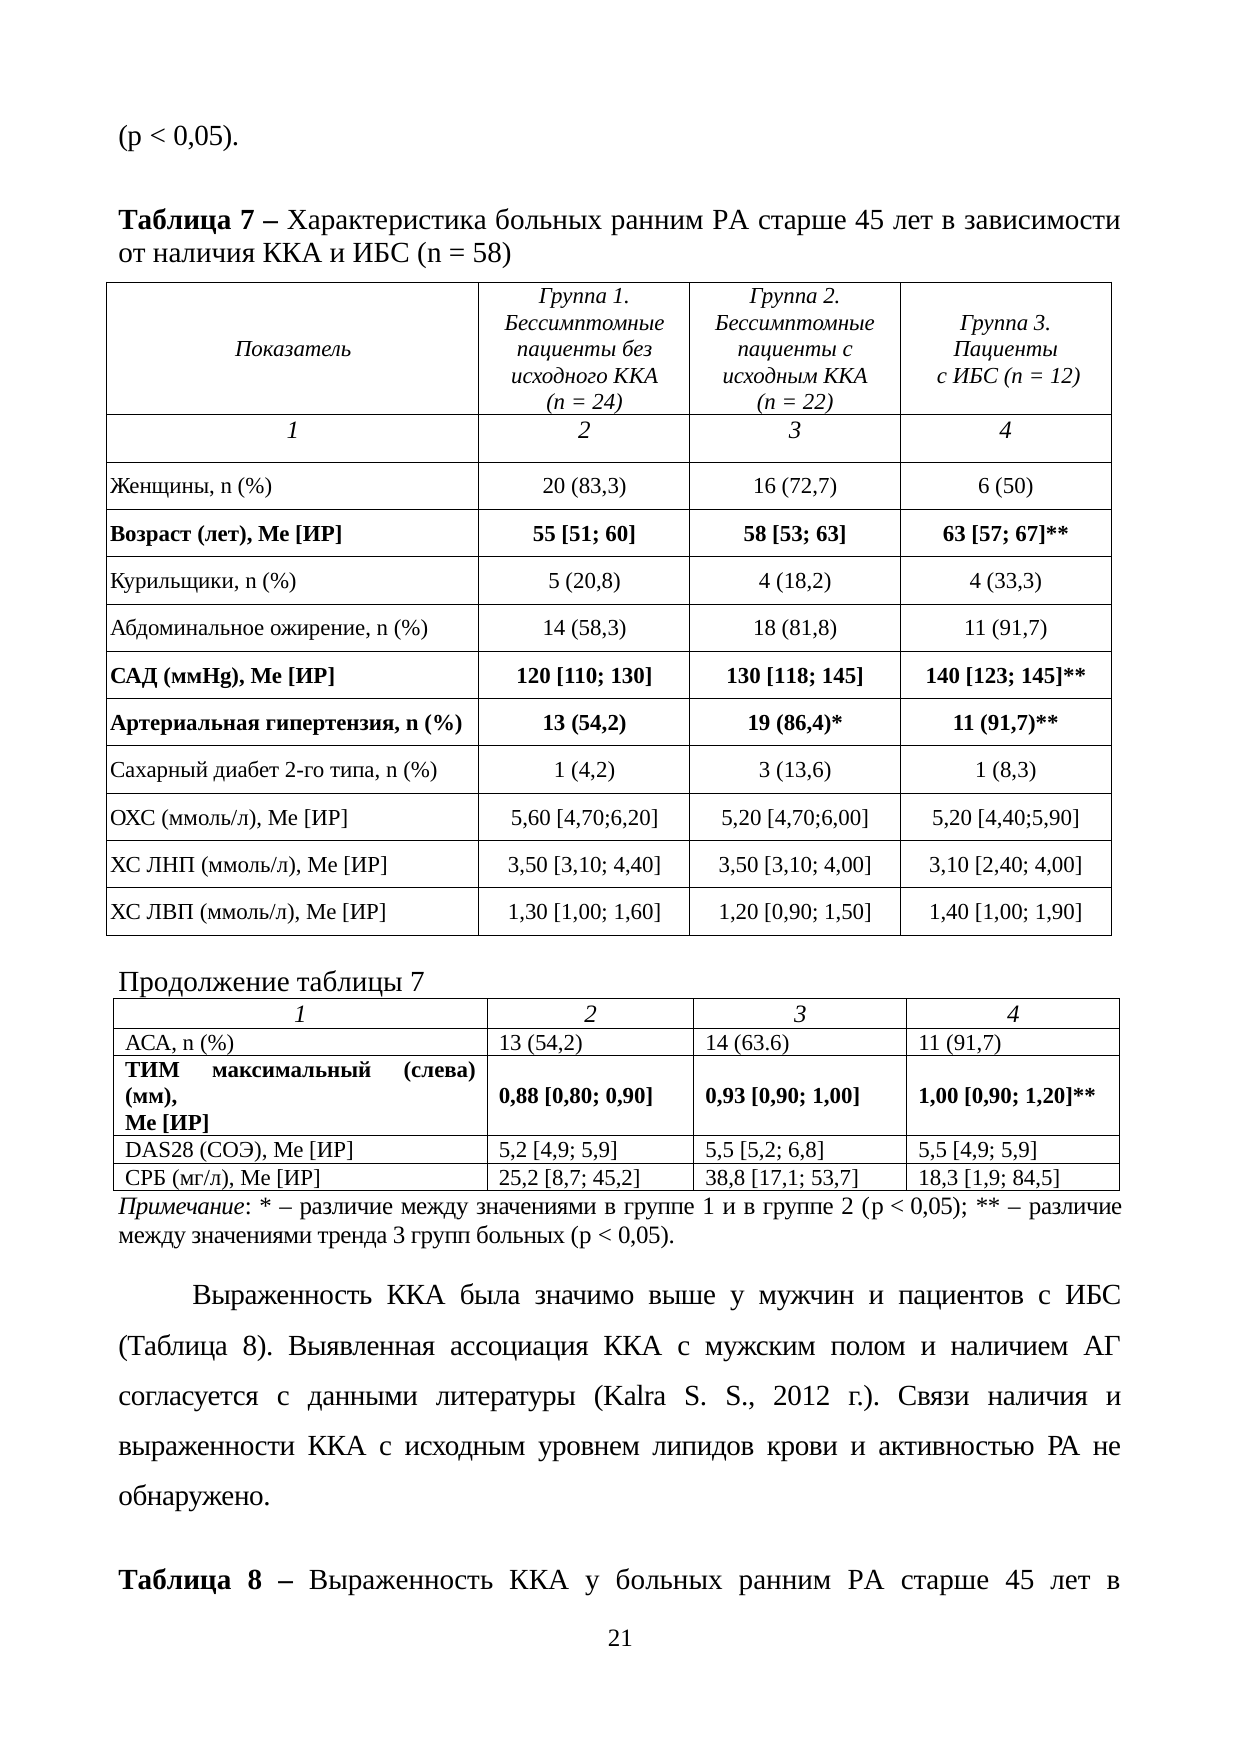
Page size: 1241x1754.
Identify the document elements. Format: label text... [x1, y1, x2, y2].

table_cell ХС ЛНП (ммоль/л), Ме [ИР] [107, 841, 478, 887]
table_cell 1 [107, 415, 478, 462]
table_header Группа 1. Бессимптомные пациенты без исходного ККА (n = 24) [479, 283, 689, 414]
table_cell 38,8 [17,1; 53,7] [694, 1164, 906, 1190]
table_cell 0,88 [0,80; 0,90] [488, 1056, 693, 1135]
table_cell ОХС (ммоль/л), Ме [ИР] [107, 794, 478, 840]
table_cell 1 (4,2) [479, 746, 689, 793]
table_cell 4 (18,2) [690, 557, 900, 603]
table_cell 5,20 [4,40;5,90] [901, 794, 1111, 840]
table_header Показатель [107, 283, 478, 414]
table_cell 18 (81,8) [690, 605, 900, 651]
table_cell 1,00 [0,90; 1,20]** [907, 1056, 1119, 1135]
table_cell 11 (91,7) [901, 605, 1111, 651]
table_cell 0,93 [0,90; 1,00] [694, 1056, 906, 1135]
table_cell Сахарный диабет 2-го типа, n (%) [107, 746, 478, 793]
table_cell 4 (33,3) [901, 557, 1111, 603]
table_cell Артериальная гипертензия, n (%) [107, 699, 478, 745]
table_cell Абдоминальное ожирение, n (%) [107, 605, 478, 651]
table_cell 11 (91,7) [907, 1029, 1119, 1055]
table_cell 1 (8,3) [901, 746, 1111, 793]
table_cell 5 (20,8) [479, 557, 689, 603]
table_cell 3 [690, 415, 900, 462]
table_cell 6 (50) [901, 463, 1111, 509]
table_cell 13 (54,2) [488, 1029, 693, 1055]
table_cell ХС ЛВП (ммоль/л), Ме [ИР] [107, 888, 478, 934]
table_cell 2 [479, 415, 689, 462]
table_cell 1,40 [1,00; 1,90] [901, 888, 1111, 934]
table_header Группа 2. Бессимптомные пациенты с исходным ККА (n = 22) [690, 283, 900, 414]
table_cell 19 (86,4)* [690, 699, 900, 745]
table_cell Возраст (лет), Ме [ИР] [107, 510, 478, 556]
table_cell 3,50 [3,10; 4,40] [479, 841, 689, 887]
table_header 4 [907, 999, 1119, 1028]
table_cell 4 [901, 415, 1111, 462]
table_cell 3,50 [3,10; 4,00] [690, 841, 900, 887]
table_cell Женщины, n (%) [107, 463, 478, 509]
text Таблица 7 – Характеристика больных ранним РА старше 45 лет в зависимости от наличия ККА и ИБС (n = 58) [118, 202, 1122, 269]
table_cell 5,20 [4,70;6,00] [690, 794, 900, 840]
table_cell 140 [123; 145]** [901, 652, 1111, 698]
table_cell 5,5 [5,2; 6,8] [694, 1136, 906, 1163]
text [118, 118, 1122, 152]
table_cell 11 (91,7)** [901, 699, 1111, 745]
text Продолжение таблицы 7 [118, 964, 1122, 998]
text Примечание: * – различие между значениями в группе 1 и в группе 2 (p < 0,05); ** – различие между значениями тренда 3 групп больных (p < 0,05). [118, 1191, 1122, 1248]
table_cell 5,5 [4,9; 5,9] [907, 1136, 1119, 1163]
table_cell 13 (54,2) [479, 699, 689, 745]
table_cell 1,30 [1,00; 1,60] [479, 888, 689, 934]
table_header Группа 3. Пациенты с ИБС (n = 12) [901, 283, 1111, 414]
table_cell 25,2 [8,7; 45,2] [488, 1164, 693, 1190]
table_cell 18,3 [1,9; 84,5] [907, 1164, 1119, 1190]
table_cell 63 [57; 67]** [901, 510, 1111, 556]
table_cell 1,20 [0,90; 1,50] [690, 888, 900, 934]
table_cell 58 [53; 63] [690, 510, 900, 556]
table_cell 3 (13,6) [690, 746, 900, 793]
table_cell ТИМ максимальный (слева) (мм), Ме [ИР] [114, 1056, 487, 1135]
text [118, 1562, 1122, 1596]
table_cell СРБ (мг/л), Ме [ИР] [114, 1164, 487, 1190]
table_header 3 [694, 999, 906, 1028]
table_cell 20 (83,3) [479, 463, 689, 509]
table_cell DAS28 (СОЭ), Ме [ИР] [114, 1136, 487, 1163]
table_cell 14 (63.6) [694, 1029, 906, 1055]
table_cell 14 (58,3) [479, 605, 689, 651]
table_cell 3,10 [2,40; 4,00] [901, 841, 1111, 887]
table_header 2 [488, 999, 693, 1028]
table_cell Курильщики, n (%) [107, 557, 478, 603]
table_cell 5,2 [4,9; 5,9] [488, 1136, 693, 1163]
table_cell 55 [51; 60] [479, 510, 689, 556]
table_cell 5,60 [4,70;6,20] [479, 794, 689, 840]
table_cell 120 [110; 130] [479, 652, 689, 698]
table_cell АСА, n (%) [114, 1029, 487, 1055]
table_cell САД (ммHg), Ме [ИР] [107, 652, 478, 698]
table_cell 130 [118; 145] [690, 652, 900, 698]
text Выраженность ККА была значимо выше у мужчин и пациентов с ИБС (Таблица 8). Выявленная ассоциация ККА с мужским полом и наличием АГ согласуется с данными литературы (Kalra S. S., 2012 г.). Связи наличия и выраженности ККА с исходным уровнем липидов крови и активностью РА не обнаружено. [118, 1277, 1122, 1512]
table_cell 16 (72,7) [690, 463, 900, 509]
table_header 1 [114, 999, 487, 1028]
